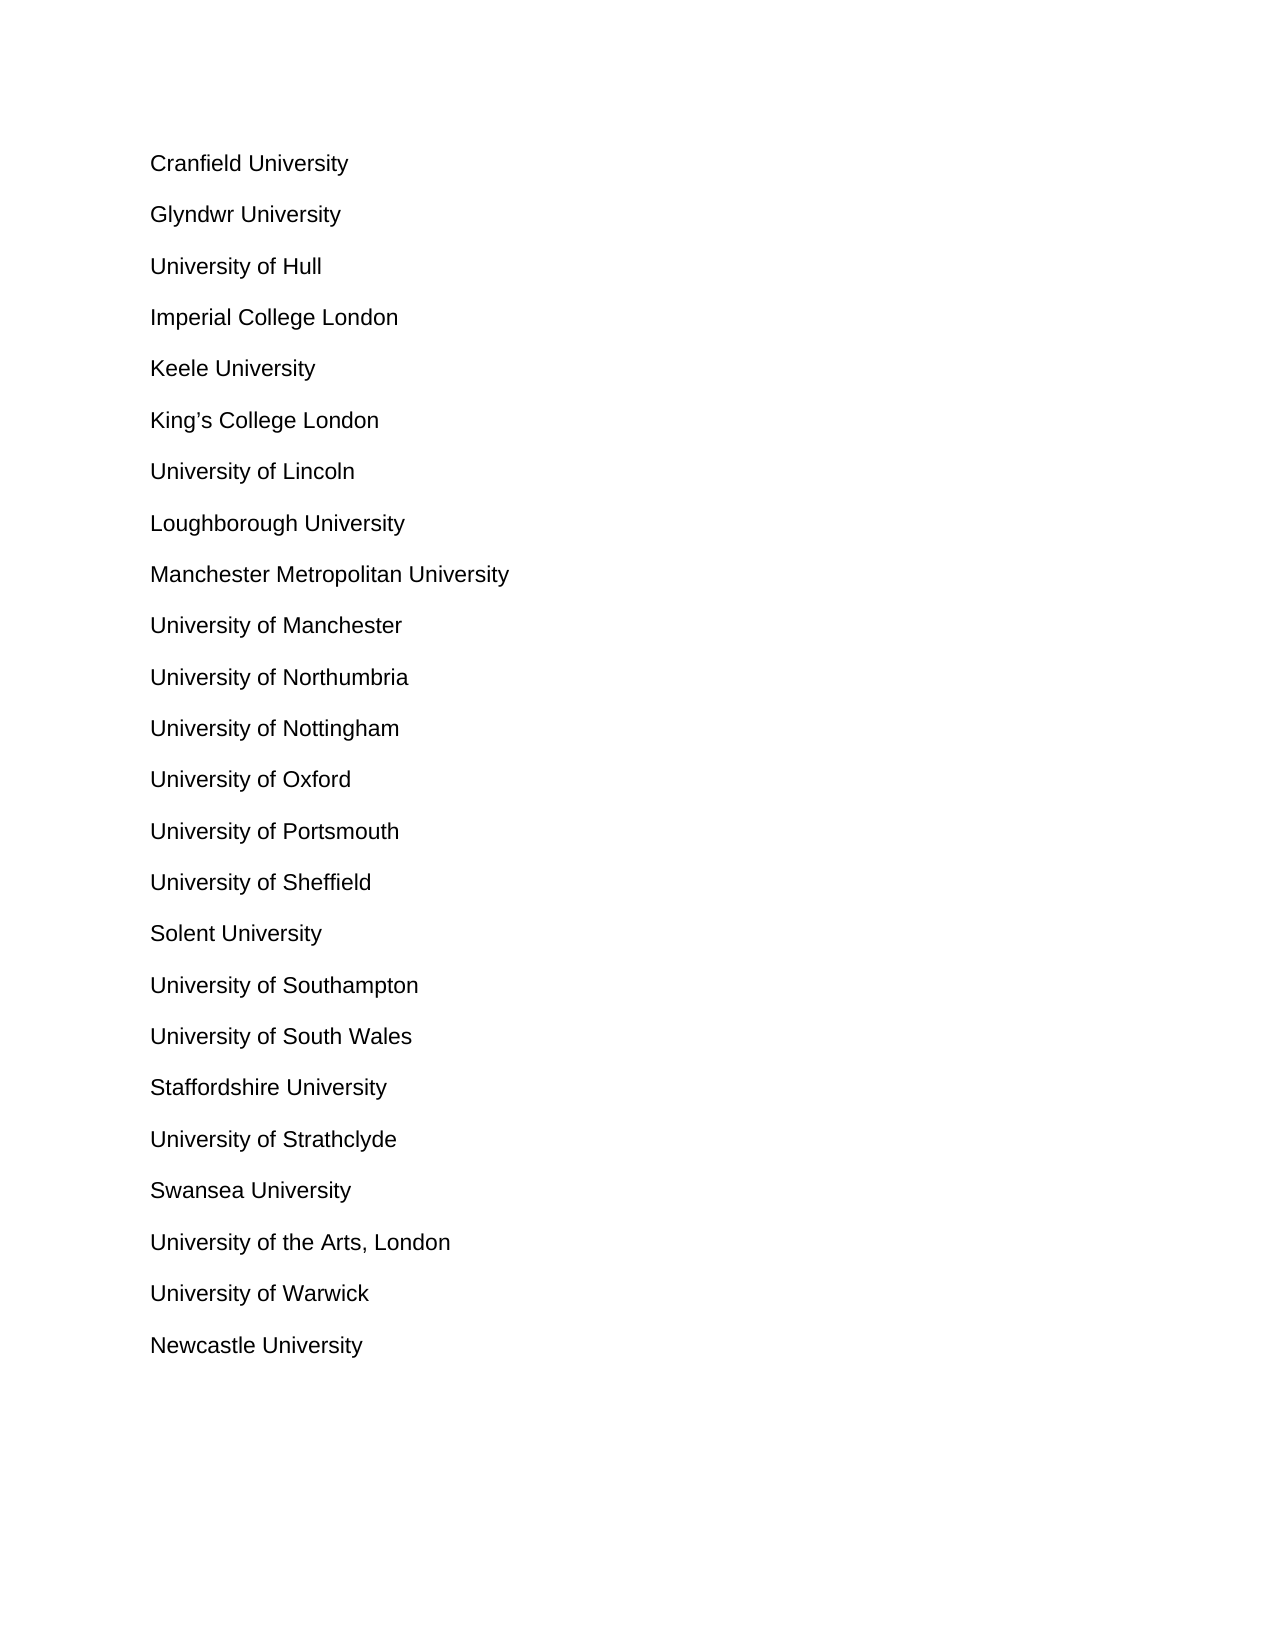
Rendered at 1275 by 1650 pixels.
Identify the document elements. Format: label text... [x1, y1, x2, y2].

text University of South Wales [150, 1023, 1125, 1049]
text University of Sheffield [150, 869, 1125, 895]
text University of Manchester [150, 612, 1125, 638]
text Swansea University [150, 1177, 1125, 1203]
text Newcastle University [150, 1332, 1125, 1359]
text Keele University [150, 355, 1125, 382]
text University of Oxford [150, 766, 1125, 793]
text University of Hull [150, 253, 1125, 279]
text King’s College London [150, 407, 1125, 433]
text Glyndwr University [150, 201, 1125, 228]
text University of Portsmouth [150, 818, 1125, 844]
text Loughborough University [150, 509, 1125, 536]
text Staffordshire University [150, 1074, 1125, 1101]
text University of Strathclyde [150, 1126, 1125, 1152]
text University of Lincoln [150, 458, 1125, 484]
text University of Northumbria [150, 663, 1125, 690]
text University of Nottingham [150, 715, 1125, 741]
text Manchester Metropolitan University [150, 561, 1125, 587]
text Cranfield University [150, 150, 1125, 176]
text University of Southampton [150, 972, 1125, 998]
text Imperial College London [150, 304, 1125, 330]
text University of Warwick [150, 1280, 1125, 1306]
text Solent University [150, 920, 1125, 947]
text University of the Arts, London [150, 1228, 1125, 1255]
